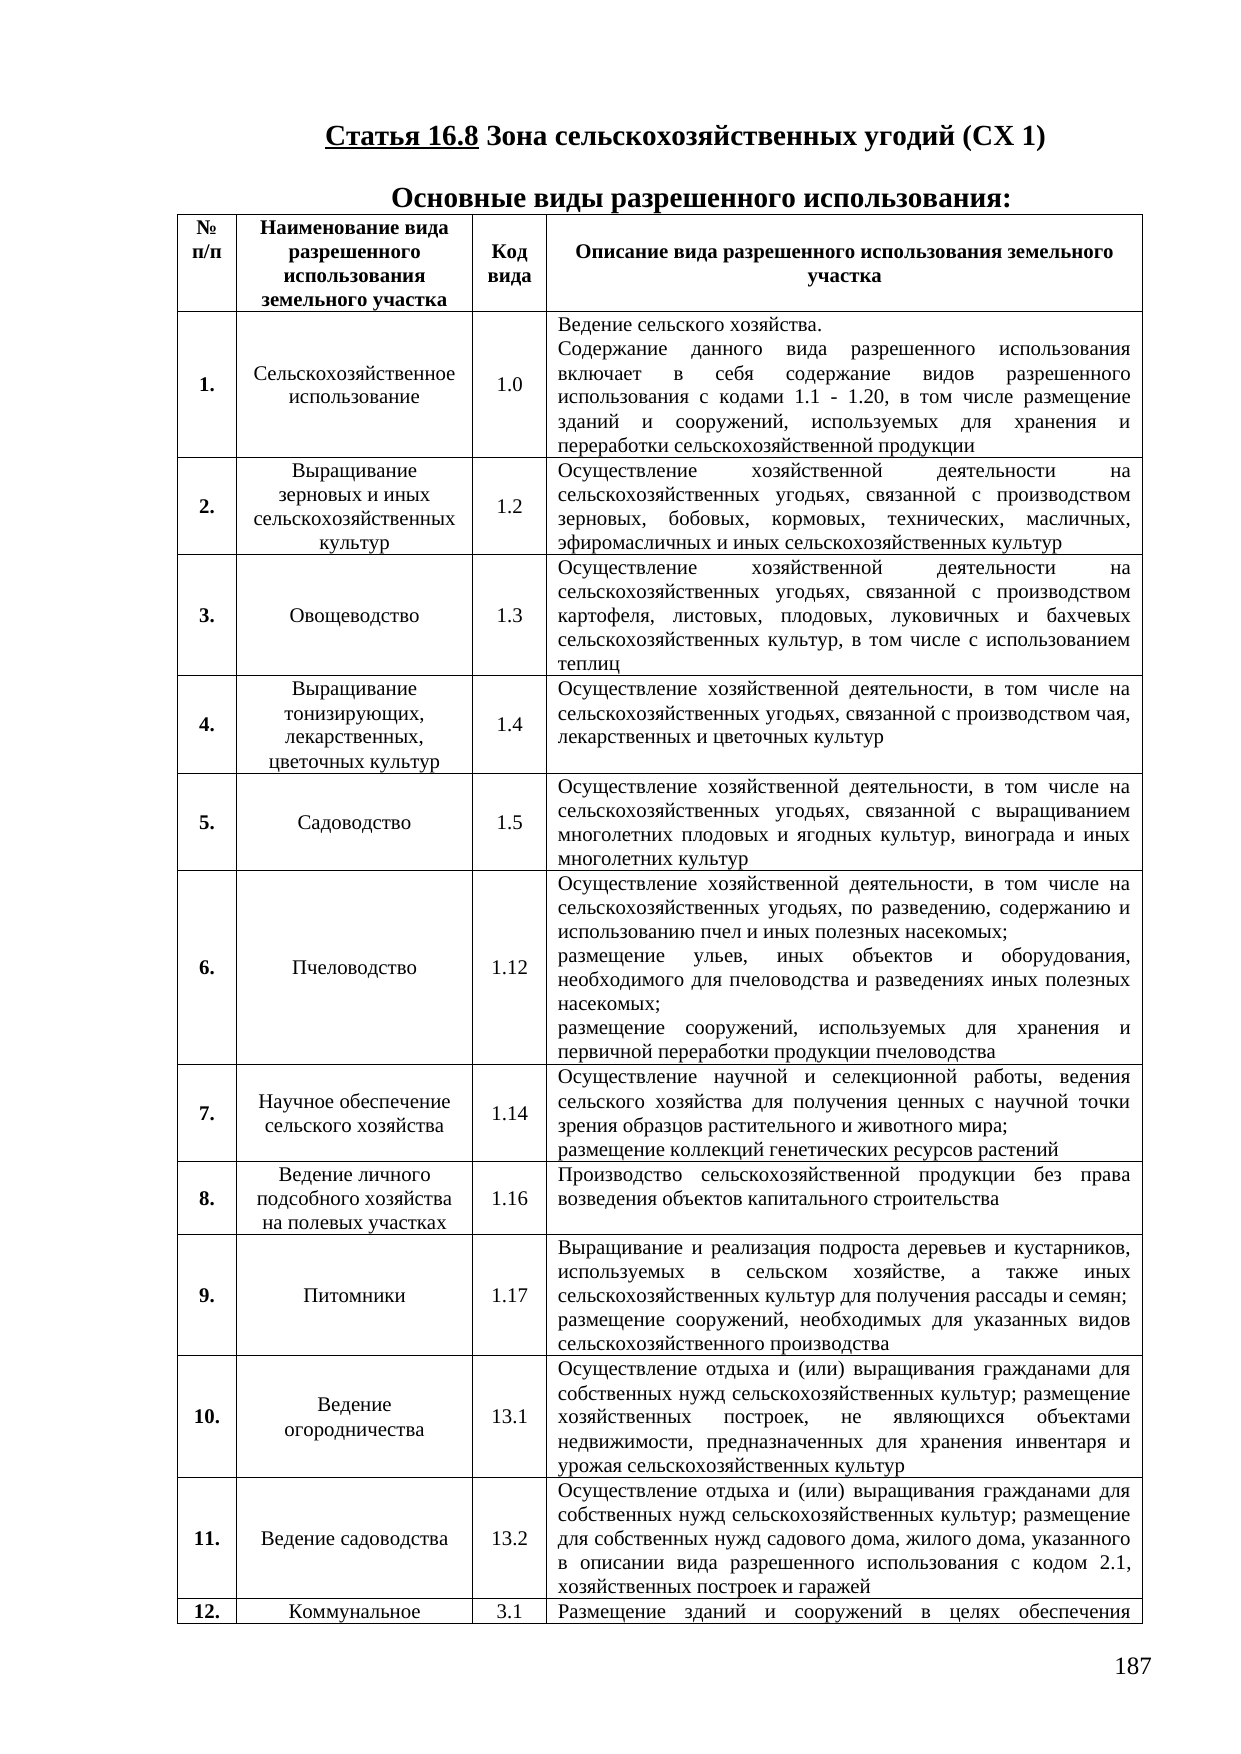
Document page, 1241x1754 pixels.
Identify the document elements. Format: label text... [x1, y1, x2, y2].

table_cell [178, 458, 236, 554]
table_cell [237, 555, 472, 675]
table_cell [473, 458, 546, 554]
text Статья 16.8 Зона сельскохозяйственных угодий (СХ 1) [251, 118, 1152, 152]
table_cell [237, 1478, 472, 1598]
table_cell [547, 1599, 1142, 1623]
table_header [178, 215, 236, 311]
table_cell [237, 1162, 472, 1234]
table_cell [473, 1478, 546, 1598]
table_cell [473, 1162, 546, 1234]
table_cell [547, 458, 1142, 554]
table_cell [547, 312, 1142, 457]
text Основные виды разрешенного использования: [251, 180, 1152, 214]
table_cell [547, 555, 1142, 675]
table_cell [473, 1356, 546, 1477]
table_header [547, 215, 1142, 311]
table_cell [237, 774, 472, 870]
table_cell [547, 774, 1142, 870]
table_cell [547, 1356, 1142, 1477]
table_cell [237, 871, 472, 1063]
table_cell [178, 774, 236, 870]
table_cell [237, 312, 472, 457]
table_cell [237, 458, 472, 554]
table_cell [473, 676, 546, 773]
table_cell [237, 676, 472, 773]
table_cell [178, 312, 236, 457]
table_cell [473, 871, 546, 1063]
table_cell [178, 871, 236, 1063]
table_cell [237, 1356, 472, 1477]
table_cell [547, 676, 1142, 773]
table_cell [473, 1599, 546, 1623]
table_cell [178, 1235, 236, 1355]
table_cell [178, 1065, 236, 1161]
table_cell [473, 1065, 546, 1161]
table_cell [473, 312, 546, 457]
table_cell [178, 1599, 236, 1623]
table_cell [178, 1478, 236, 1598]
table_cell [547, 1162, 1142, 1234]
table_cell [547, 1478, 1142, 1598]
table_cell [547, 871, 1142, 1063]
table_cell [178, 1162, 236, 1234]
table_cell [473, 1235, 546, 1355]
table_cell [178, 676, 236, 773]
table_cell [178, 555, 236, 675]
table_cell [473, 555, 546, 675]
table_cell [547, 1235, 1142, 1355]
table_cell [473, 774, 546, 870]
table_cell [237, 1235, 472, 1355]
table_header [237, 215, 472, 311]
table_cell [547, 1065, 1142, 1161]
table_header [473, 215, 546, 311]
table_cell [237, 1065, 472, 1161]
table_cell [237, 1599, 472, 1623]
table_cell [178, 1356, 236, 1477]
